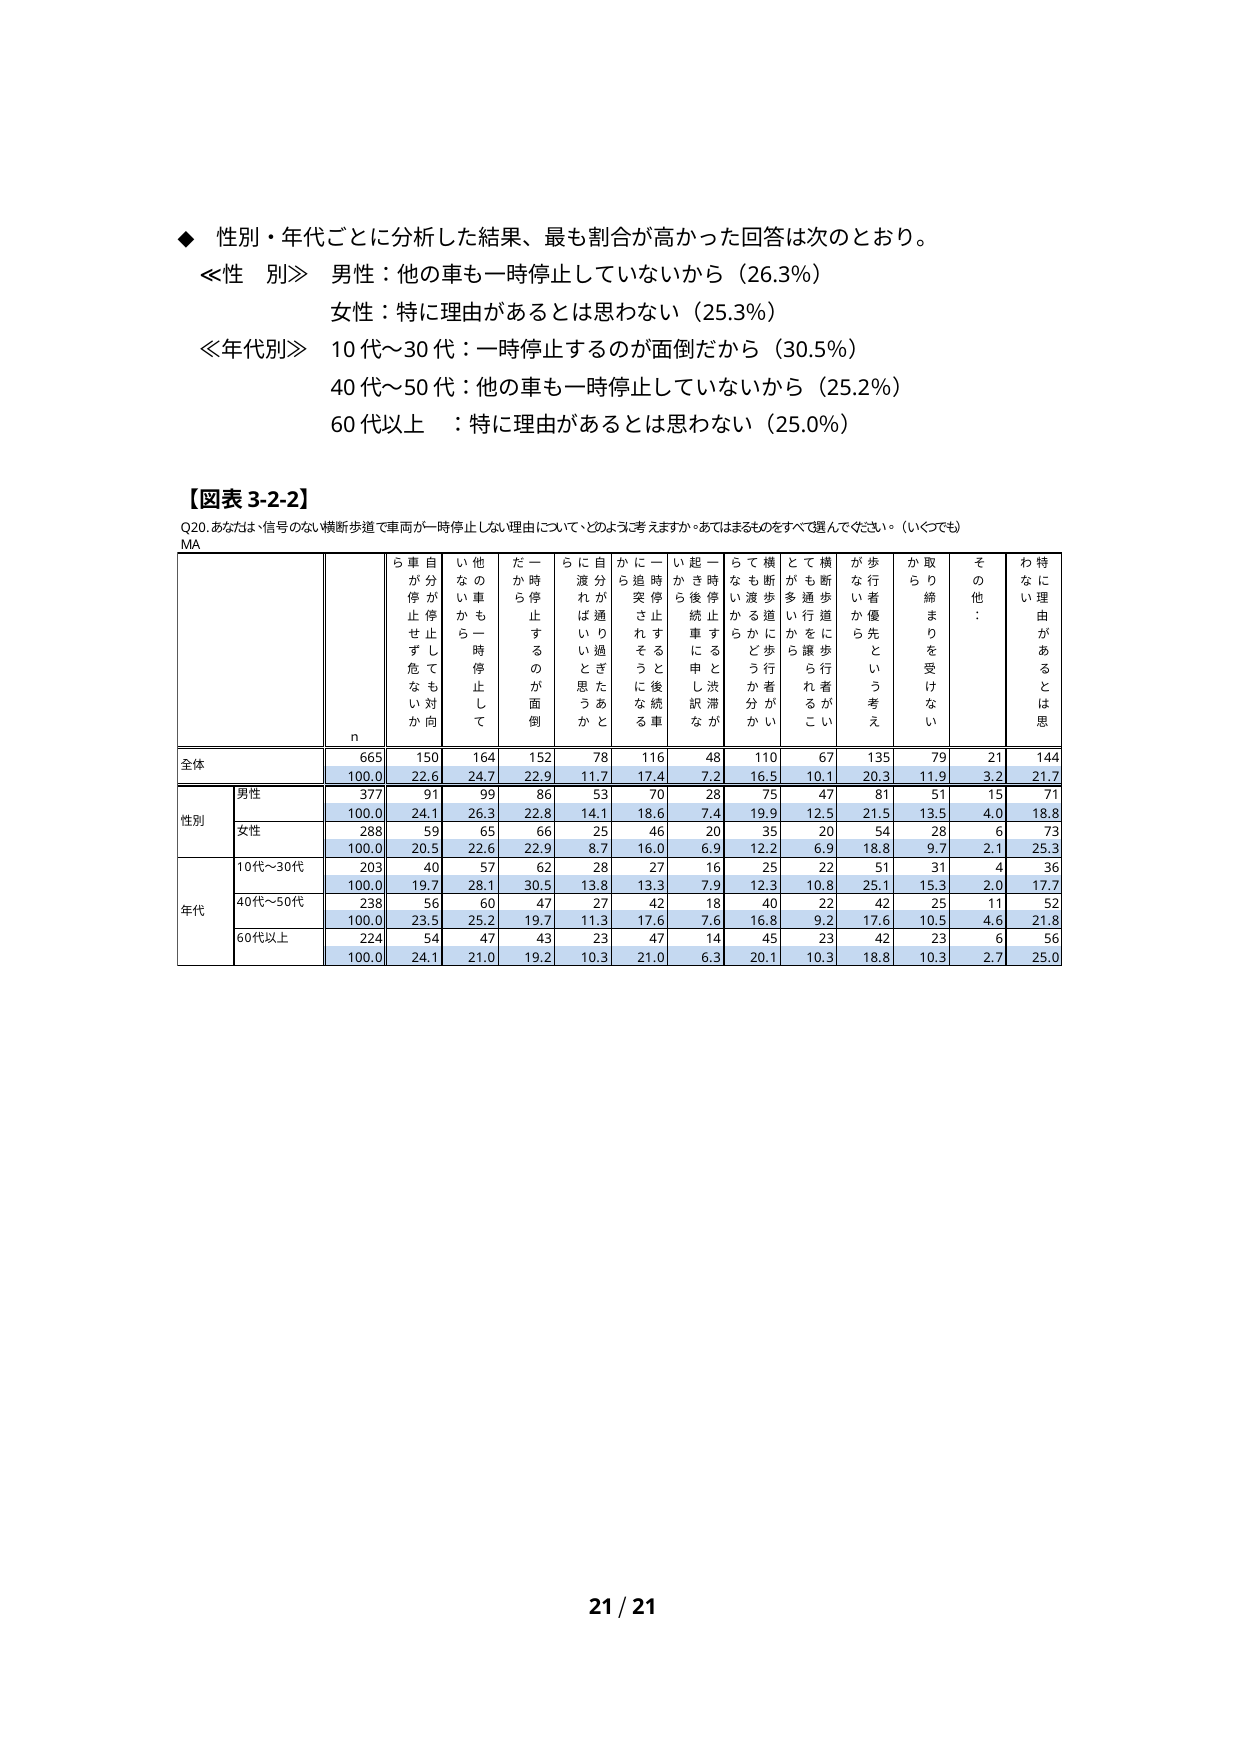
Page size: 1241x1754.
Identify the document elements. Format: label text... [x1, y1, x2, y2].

text ≪性 別≫ 男性：他の車も一時停止していないから（26.3％） [177, 254, 1063, 292]
text ◆ 性別・年代ごとに分析した結果、最も割合が高かった回答は次のとおり。 [177, 217, 1063, 254]
text 女性：特に理由があるとは思わない（25.3％） [177, 292, 1063, 329]
text 【図表3-2-2】 [177, 479, 1063, 517]
text 60代以上 ：特に理由があるとは思わない（25.0％） [177, 404, 1063, 442]
text 40代～50代：他の車も一時停止していないから（25.2％） [177, 367, 1063, 404]
text ≪年代別≫ 10代～30代：一時停止するのが面倒だから（30.5％） [177, 329, 1063, 367]
